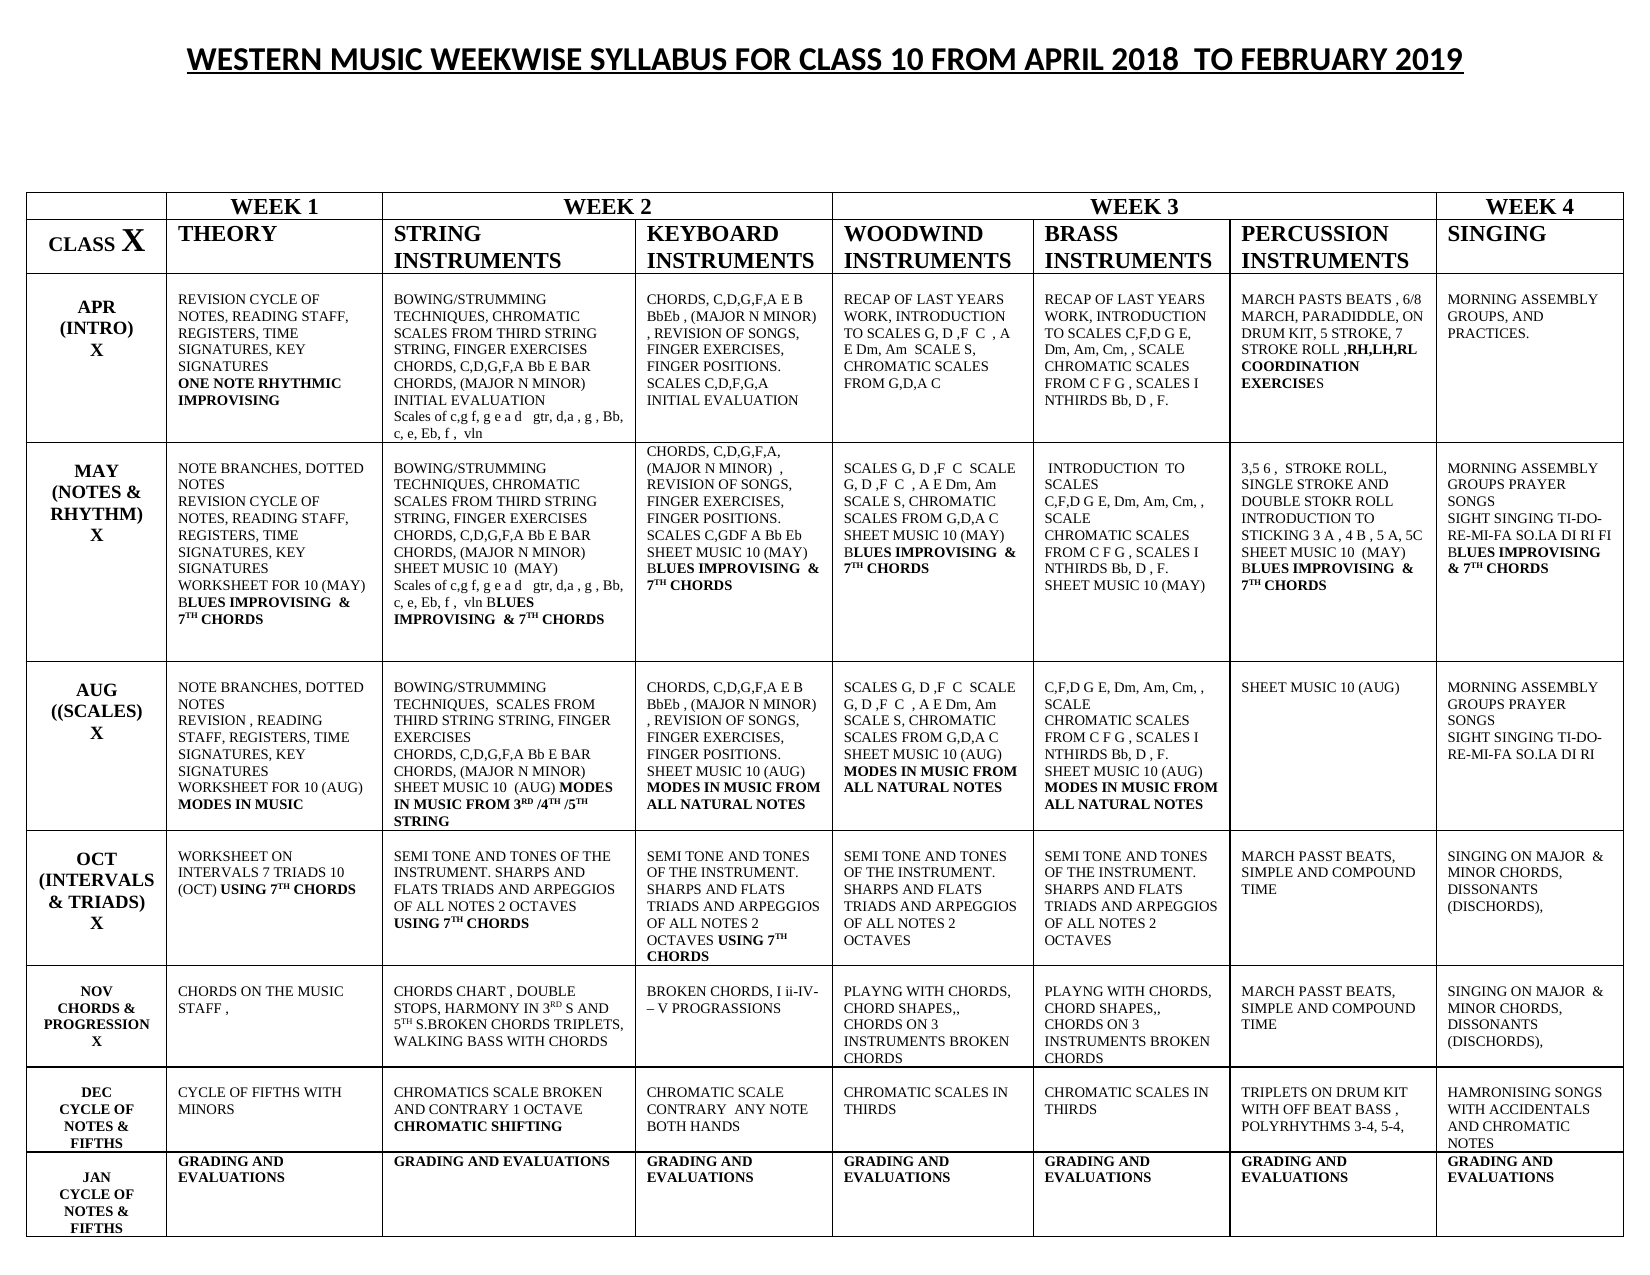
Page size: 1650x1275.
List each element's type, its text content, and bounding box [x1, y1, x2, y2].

table_cell GRADING AND EVALUATIONS [636, 1153, 832, 1236]
table_cell RECAP OF LAST YEARS WORK, INTRODUCTION TO SCALES G, D ,F C , A E Dm, Am SCALE S, CHROMATIC SCALES FROM G,D,A C [833, 274, 1033, 442]
table_cell OCT (INTERVALS & TRIADS) X [27, 831, 166, 965]
table_cell CHORDS CHART , DOUBLE STOPS, HARMONY IN 3RD S AND 5TH S.BROKEN CHORDS TRIPLETS, WALKING BASS WITH CHORDS [383, 966, 635, 1066]
table_header WEEK 3 [833, 193, 1436, 219]
table_cell GRADING AND EVALUATIONS [1231, 1153, 1436, 1236]
table_cell GRADING AND EVALUATIONS [1437, 1153, 1623, 1236]
table_cell MORNING ASSEMBLY GROUPS, AND PRACTICES. [1437, 274, 1623, 442]
table_cell GRADING AND EVALUATIONS [383, 1153, 635, 1236]
table_cell GRADING AND EVALUATIONS [833, 1153, 1033, 1236]
table_cell SINGING ON MAJOR & MINOR CHORDS, DISSONANTS (DISCHORDS), [1437, 966, 1623, 1066]
table_cell CHORDS ON THE MUSIC STAFF , [167, 966, 382, 1066]
table_cell INTRODUCTION TO SCALES C,F,D G E, Dm, Am, Cm, , SCALE CHROMATIC SCALES FROM C F G , SCALES I NTHIRDS Bb, D , F. SHEET MUSIC 10 (MAY) [1034, 443, 1229, 661]
table_header WEEK 1 [167, 193, 382, 219]
table_header [27, 193, 166, 219]
table_cell CLASS X [27, 220, 166, 273]
table_cell SHEET MUSIC 10 (AUG) [1231, 662, 1436, 829]
table_cell AUG ((SCALES) X [27, 662, 166, 829]
table_cell KEYBOARD INSTRUMENTS [636, 220, 832, 273]
table_cell BOWING/STRUMMING TECHNIQUES, CHROMATIC SCALES FROM THIRD STRING STRING, FINGER EXERCISES CHORDS, C,D,G,F,A Bb E BAR CHORDS, (MAJOR N MINOR) SHEET MUSIC 10 (MAY) Scales of c,g f, g e a d gtr, d,a , g , Bb, c, e, Eb, f , vln BLUES IMPROVISING & 7TH CHORDS [383, 443, 635, 661]
table_cell STRING INSTRUMENTS [383, 220, 635, 273]
table_cell THEORY [167, 220, 382, 273]
table_cell BRASS INSTRUMENTS [1034, 220, 1229, 273]
table_cell PLAYNG WITH CHORDS, CHORD SHAPES,, CHORDS ON 3 INSTRUMENTS BROKEN CHORDS [833, 966, 1033, 1066]
table_cell SINGING [1437, 220, 1623, 273]
table_cell SCALES G, D ,F C SCALE G, D ,F C , A E Dm, Am SCALE S, CHROMATIC SCALES FROM G,D,A C SHEET MUSIC 10 (AUG) MODES IN MUSIC FROM ALL NATURAL NOTES [833, 662, 1033, 829]
table_cell MORNING ASSEMBLY GROUPS PRAYER SONGS SIGHT SINGING TI-DO-RE-MI-FA SO.LA DI RI [1437, 662, 1623, 829]
table_cell C,F,D G E, Dm, Am, Cm, , SCALE CHROMATIC SCALES FROM C F G , SCALES I NTHIRDS Bb, D , F. SHEET MUSIC 10 (AUG) MODES IN MUSIC FROM ALL NATURAL NOTES [1034, 662, 1229, 829]
table_cell REVISION CYCLE OF NOTES, READING STAFF, REGISTERS, TIME SIGNATURES, KEY SIGNATURES ONE NOTE RHYTHMIC IMPROVISING [167, 274, 382, 442]
table_cell APR (INTRO) X [27, 274, 166, 442]
table_cell SEMI TONE AND TONES OF THE INSTRUMENT. SHARPS AND FLATS TRIADS AND ARPEGGIOS OF ALL NOTES 2 OCTAVES [1034, 831, 1229, 965]
table_cell CHROMATICS SCALE BROKEN AND CONTRARY 1 OCTAVE CHROMATIC SHIFTING [383, 1068, 635, 1151]
table_cell SCALES G, D ,F C SCALE G, D ,F C , A E Dm, Am SCALE S, CHROMATIC SCALES FROM G,D,A C SHEET MUSIC 10 (MAY) BLUES IMPROVISING & 7TH CHORDS [833, 443, 1033, 661]
table_cell 3,5 6 , STROKE ROLL, SINGLE STROKE AND DOUBLE STOKR ROLL INTRODUCTION TO STICKING 3 A , 4 B , 5 A, 5C SHEET MUSIC 10 (MAY) BLUES IMPROVISING & 7TH CHORDS [1231, 443, 1436, 661]
table_cell NOTE BRANCHES, DOTTED NOTES REVISION , READING STAFF, REGISTERS, TIME SIGNATURES, KEY SIGNATURES WORKSHEET FOR 10 (AUG) MODES IN MUSIC [167, 662, 382, 829]
table_cell SINGING ON MAJOR & MINOR CHORDS, DISSONANTS (DISCHORDS), [1437, 831, 1623, 965]
table_cell JAN CYCLE OF NOTES & FIFTHS [27, 1153, 166, 1236]
table_cell WORKSHEET ON INTERVALS 7 TRIADS 10 (OCT) USING 7TH CHORDS [167, 831, 382, 965]
table_cell PLAYNG WITH CHORDS, CHORD SHAPES,, CHORDS ON 3 INSTRUMENTS BROKEN CHORDS [1034, 966, 1229, 1066]
table_cell CHROMATIC SCALE CONTRARY ANY NOTE BOTH HANDS [636, 1068, 832, 1151]
table_cell MARCH PASTS BEATS , 6/8 MARCH, PARADIDDLE, ON DRUM KIT, 5 STROKE, 7 STROKE ROLL ,RH,LH,RL COORDINATION EXERCISES [1231, 274, 1436, 442]
table_cell HAMRONISING SONGS WITH ACCIDENTALS AND CHROMATIC NOTES [1437, 1068, 1623, 1151]
table_cell RECAP OF LAST YEARS WORK, INTRODUCTION TO SCALES C,F,D G E, Dm, Am, Cm, , SCALE CHROMATIC SCALES FROM C F G , SCALES I NTHIRDS Bb, D , F. [1034, 274, 1229, 442]
table_cell SEMI TONE AND TONES OF THE INSTRUMENT. SHARPS AND FLATS TRIADS AND ARPEGGIOS OF ALL NOTES 2 OCTAVES USING 7TH CHORDS [636, 831, 832, 965]
table_cell CHROMATIC SCALES IN THIRDS [833, 1068, 1033, 1151]
table_cell TRIPLETS ON DRUM KIT WITH OFF BEAT BASS , POLYRHYTHMS 3-4, 5-4, [1231, 1068, 1436, 1151]
table_cell MARCH PASST BEATS, SIMPLE AND COMPOUND TIME [1231, 831, 1436, 965]
text WESTERN MUSIC WEEKWISE SYLLABUS FOR CLASS 10 FROM APRIL 2018 TO FEBRUARY 2019 [150, 37, 1500, 78]
table_cell MAY (NOTES & RHYTHM) X [27, 443, 166, 661]
table_cell GRADING AND EVALUATIONS [1034, 1153, 1229, 1236]
table_cell CHORDS, C,D,G,F,A E B BbEb , (MAJOR N MINOR) , REVISION OF SONGS, FINGER EXERCISES, FINGER POSITIONS. SCALES C,D,F,G,A INITIAL EVALUATION [636, 274, 832, 442]
table_header WEEK 4 [1437, 193, 1623, 219]
table_cell BOWING/STRUMMING TECHNIQUES, CHROMATIC SCALES FROM THIRD STRING STRING, FINGER EXERCISES CHORDS, C,D,G,F,A Bb E BAR CHORDS, (MAJOR N MINOR) INITIAL EVALUATION Scales of c,g f, g e a d gtr, d,a , g , Bb, c, e, Eb, f , vln [383, 274, 635, 442]
table_cell SEMI TONE AND TONES OF THE INSTRUMENT. SHARPS AND FLATS TRIADS AND ARPEGGIOS OF ALL NOTES 2 OCTAVES [833, 831, 1033, 965]
table_cell MORNING ASSEMBLY GROUPS PRAYER SONGS SIGHT SINGING TI-DO-RE-MI-FA SO.LA DI RI FI BLUES IMPROVISING & 7TH CHORDS [1437, 443, 1623, 661]
table_cell NOV CHORDS & PROGRESSION X [27, 966, 166, 1066]
table_cell GRADING AND EVALUATIONS [167, 1153, 382, 1236]
table_cell PERCUSSION INSTRUMENTS [1231, 220, 1436, 273]
table_cell WOODWIND INSTRUMENTS [833, 220, 1033, 273]
table_cell CHORDS, C,D,G,F,A E B BbEb , (MAJOR N MINOR) , REVISION OF SONGS, FINGER EXERCISES, FINGER POSITIONS. SHEET MUSIC 10 (AUG) MODES IN MUSIC FROM ALL NATURAL NOTES [636, 662, 832, 829]
table_cell CHROMATIC SCALES IN THIRDS [1034, 1068, 1229, 1151]
table_header WEEK 2 [383, 193, 832, 219]
table_cell BROKEN CHORDS, I ii-IV- – V PROGRASSIONS [636, 966, 832, 1066]
table_cell CYCLE OF FIFTHS WITH MINORS [167, 1068, 382, 1151]
table_cell MARCH PASST BEATS, SIMPLE AND COMPOUND TIME [1231, 966, 1436, 1066]
table_cell CHORDS, C,D,G,F,A, (MAJOR N MINOR) , REVISION OF SONGS, FINGER EXERCISES, FINGER POSITIONS. SCALES C,GDF A Bb Eb SHEET MUSIC 10 (MAY) BLUES IMPROVISING & 7TH CHORDS [636, 443, 832, 661]
table_cell BOWING/STRUMMING TECHNIQUES, SCALES FROM THIRD STRING STRING, FINGER EXERCISES CHORDS, C,D,G,F,A Bb E BAR CHORDS, (MAJOR N MINOR) SHEET MUSIC 10 (AUG) MODES IN MUSIC FROM 3RD /4TH /5TH STRING [383, 662, 635, 829]
table_cell SEMI TONE AND TONES OF THE INSTRUMENT. SHARPS AND FLATS TRIADS AND ARPEGGIOS OF ALL NOTES 2 OCTAVES USING 7TH CHORDS [383, 831, 635, 965]
table_cell NOTE BRANCHES, DOTTED NOTES REVISION CYCLE OF NOTES, READING STAFF, REGISTERS, TIME SIGNATURES, KEY SIGNATURES WORKSHEET FOR 10 (MAY) BLUES IMPROVISING & 7TH CHORDS [167, 443, 382, 661]
table_cell DEC CYCLE OF NOTES & FIFTHS [27, 1068, 166, 1151]
